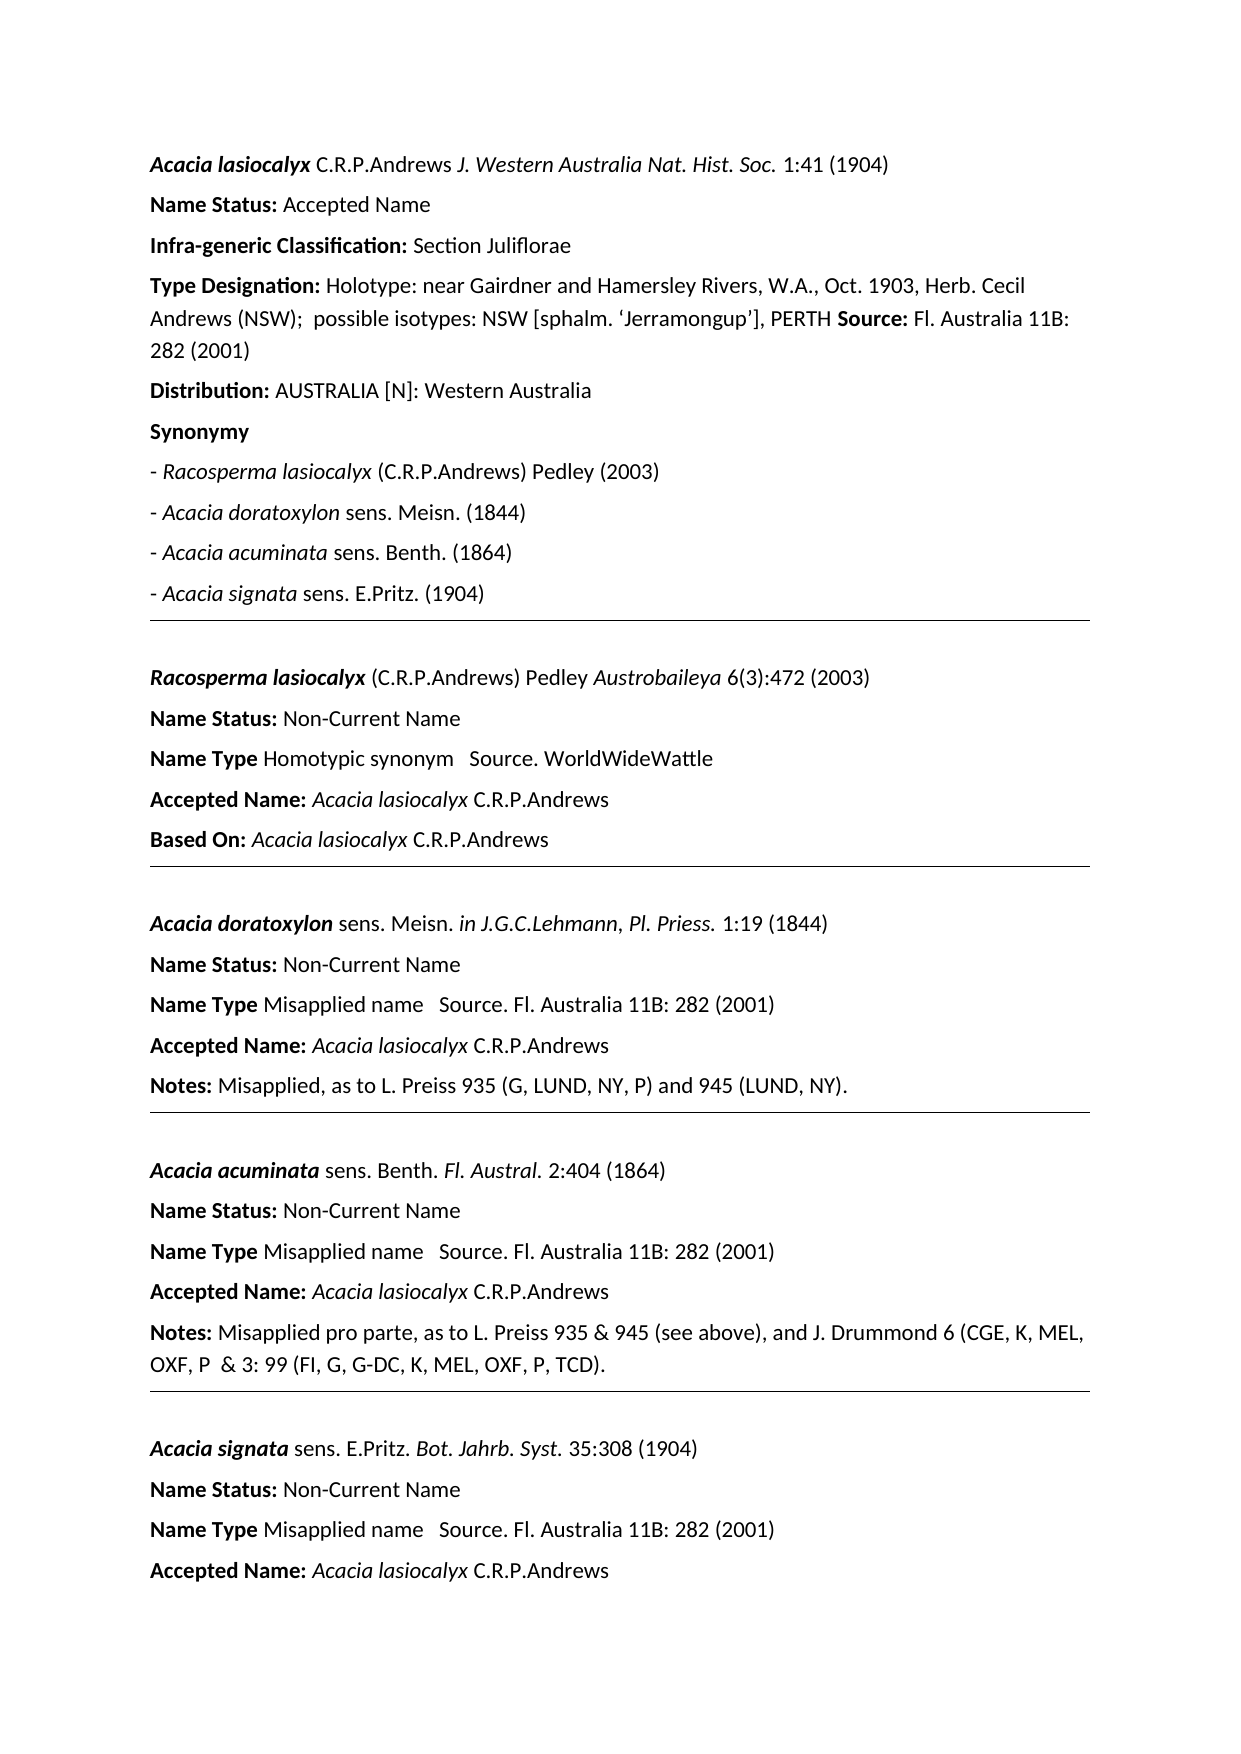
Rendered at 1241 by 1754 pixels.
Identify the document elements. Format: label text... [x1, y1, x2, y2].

text Name Type Homotypic synonym Source. WorldWideWattle [150, 744, 1090, 772]
text Name Status: Accepted Name [150, 191, 1090, 218]
text Synonymy [150, 417, 1090, 445]
text Accepted Name: Acacia lasiocalyx C.R.P.Andrews [150, 1031, 1090, 1059]
text Acacia acuminata sens. Benth. Fl. Austral. 2:404 (1864) [150, 1156, 1090, 1184]
text Acacia signata sens. E.Pritz. Bot. Jahrb. Syst. 35:308 (1904) [150, 1434, 1090, 1462]
text Based On: Acacia lasiocalyx C.R.P.Andrews [150, 825, 1090, 853]
text Name Status: Non-Current Name [150, 704, 1090, 732]
text Name Status: Non-Current Name [150, 1475, 1090, 1503]
text Notes: Misapplied pro parte, as to L. Preiss 935 & 945 (see above), and J. Drummond 6 (CGE, K, MEL, OXF, P & 3: 99 (FI, G, G-DC, K, MEL, OXF, P, TCD). [150, 1318, 1090, 1378]
text - Acacia signata sens. E.Pritz. (1904) [150, 579, 1090, 607]
text - Racosperma lasiocalyx (C.R.P.Andrews) Pedley (2003) [150, 457, 1090, 486]
text Infra-generic Classification: Section Juliflorae [150, 231, 1090, 259]
text Racosperma lasiocalyx (C.R.P.Andrews) Pedley Austrobaileya 6(3):472 (2003) [150, 663, 1090, 691]
text Acacia doratoxylon sens. Meisn. in J.G.C.Lehmann, Pl. Priess. 1:19 (1844) [150, 909, 1090, 937]
text Name Type Misapplied name Source. Fl. Australia 11B: 282 (2001) [150, 1237, 1090, 1265]
text Accepted Name: Acacia lasiocalyx C.R.P.Andrews [150, 1556, 1090, 1584]
text Accepted Name: Acacia lasiocalyx C.R.P.Andrews [150, 1277, 1090, 1305]
text - Acacia acuminata sens. Benth. (1864) [150, 538, 1090, 567]
text Distribution: AUSTRALIA [N]: Western Australia [150, 376, 1090, 404]
text Acacia lasiocalyx C.R.P.Andrews J. Western Australia Nat. Hist. Soc. 1:41 (1904) [150, 150, 1090, 178]
text Name Type Misapplied name Source. Fl. Australia 11B: 282 (2001) [150, 1515, 1090, 1543]
text Name Status: Non-Current Name [150, 950, 1090, 978]
text Name Type Misapplied name Source. Fl. Australia 11B: 282 (2001) [150, 991, 1090, 1018]
text Type Designation: Holotype: near Gairdner and Hamersley Rivers, W.A., Oct. 1903, Herb. Cecil Andrews (NSW); possible isotypes: NSW [sphalm. ‘Jerramongup’], PERTH Source: Fl. Australia 11B: 282 (2001) [150, 272, 1090, 364]
text - Acacia doratoxylon sens. Meisn. (1844) [150, 498, 1090, 526]
text Accepted Name: Acacia lasiocalyx C.R.P.Andrews [150, 785, 1090, 813]
text Name Status: Non-Current Name [150, 1196, 1090, 1224]
text Notes: Misapplied, as to L. Preiss 935 (G, LUND, NY, P) and 945 (LUND, NY). [150, 1072, 1090, 1099]
